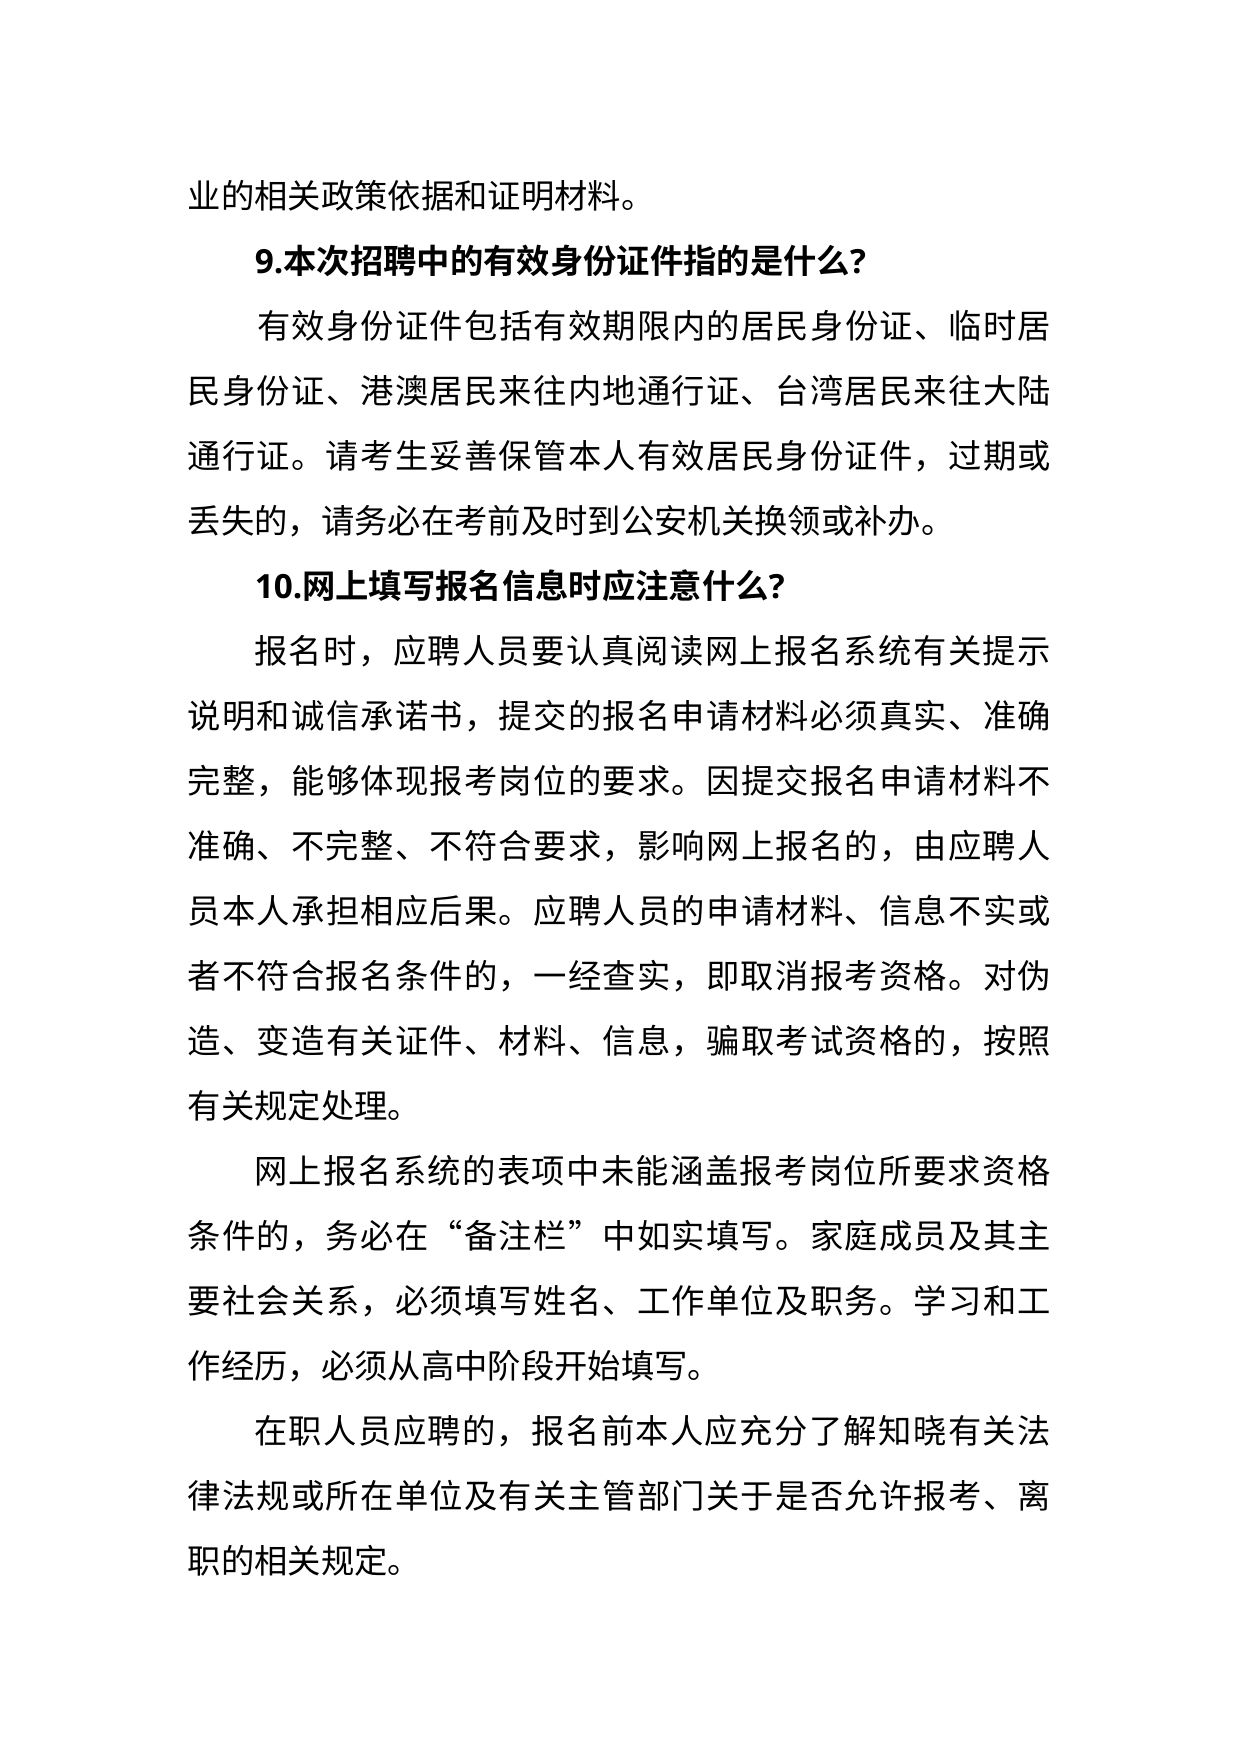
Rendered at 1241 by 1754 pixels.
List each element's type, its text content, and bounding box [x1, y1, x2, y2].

text 网上报名系统的表项中未能涵盖报考岗位所要求资格条件的，务必在“备注栏”中如实填写。家庭成员及其主要社会关系，必须填写姓名、工作单位及职务。学习和工作经历，必须从高中阶段开始填写。 [187, 1137, 1053, 1397]
text 在职人员应聘的，报名前本人应充分了解知晓有关法律法规或所在单位及有关主管部门关于是否允许报考、离职的相关规定。 [187, 1397, 1053, 1592]
text 报名时，应聘人员要认真阅读网上报名系统有关提示说明和诚信承诺书，提交的报名申请材料必须真实、准确、完整，能够体现报考岗位的要求。因提交报名申请材料不准确、不完整、不符合要求，影响网上报名的，由应聘人员本人承担相应后果。应聘人员的申请材料、信息不实或者不符合报名条件的，一经查实，即取消报考资格。对伪造、变造有关证件、材料、信息，骗取考试资格的，按照有关规定处理。 [187, 617, 1053, 1137]
text 有效身份证件包括有效期限内的居民身份证、临时居民身份证、港澳居民来往内地通行证、台湾居民来往大陆通行证。请考生妥善保管本人有效居民身份证件，过期或丢失的，请务必在考前及时到公安机关换领或补办。 [187, 292, 1053, 552]
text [187, 162, 1053, 227]
text 10.网上填写报名信息时应注意什么? [187, 552, 1053, 617]
text 9.本次招聘中的有效身份证件指的是什么? [187, 227, 1053, 292]
